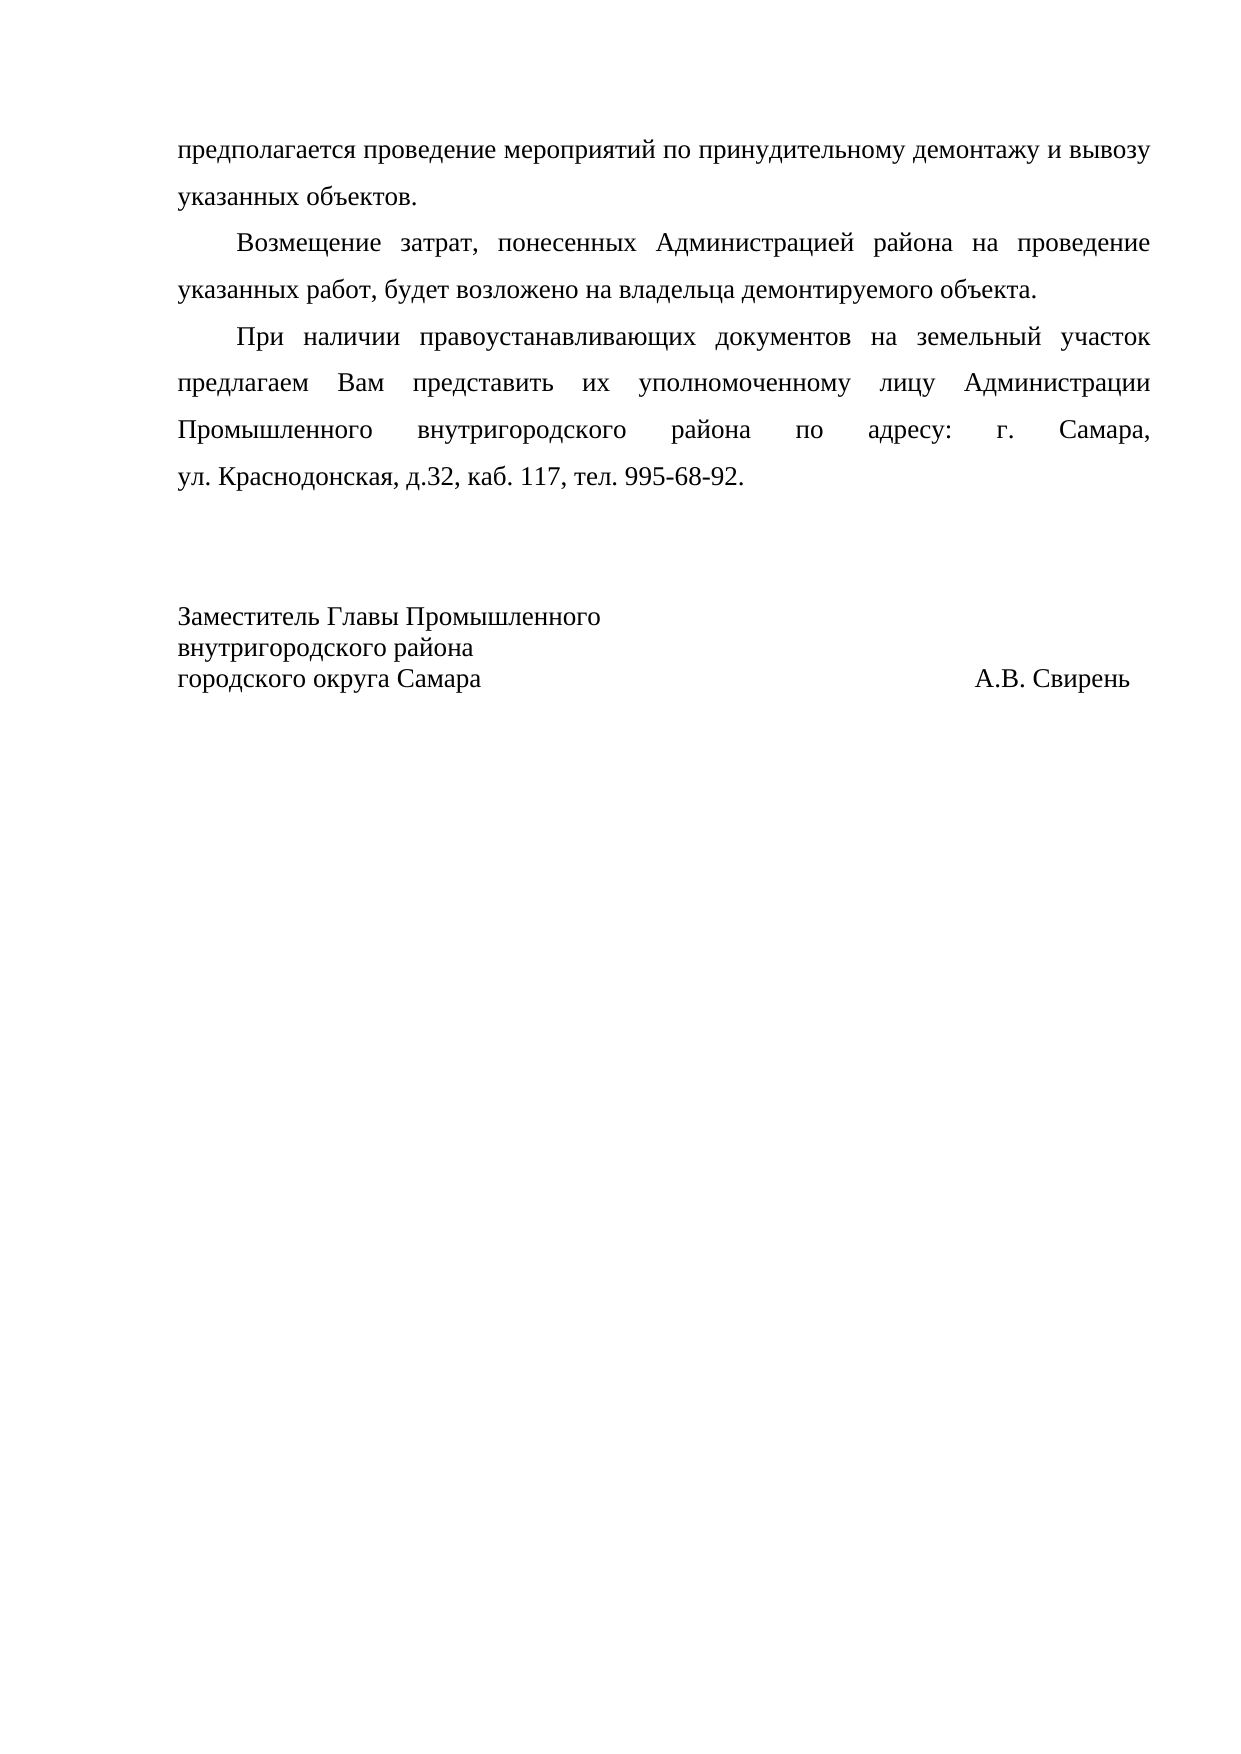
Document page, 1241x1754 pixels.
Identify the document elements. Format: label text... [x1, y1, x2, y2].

text городского округа Самара А.В. Свирень [177, 662, 1152, 693]
text Заместитель Главы Промышленного [177, 600, 1152, 631]
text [177, 133, 1152, 211]
text При наличии правоустанавливающих документов на земельный участок предлагаем Вам представить их уполномоченному лицу Администрации Промышленного внутригородского района по адресу: г. Самара, ул. Краснодонская, д.32, каб. 117, тел. 995-68-92. [177, 319, 1152, 491]
text Возмещение затрат, понесенных Администрацией района на проведение указанных работ, будет возложено на владельца демонтируемого объекта. [177, 226, 1152, 304]
text внутригородского района [177, 631, 1152, 662]
